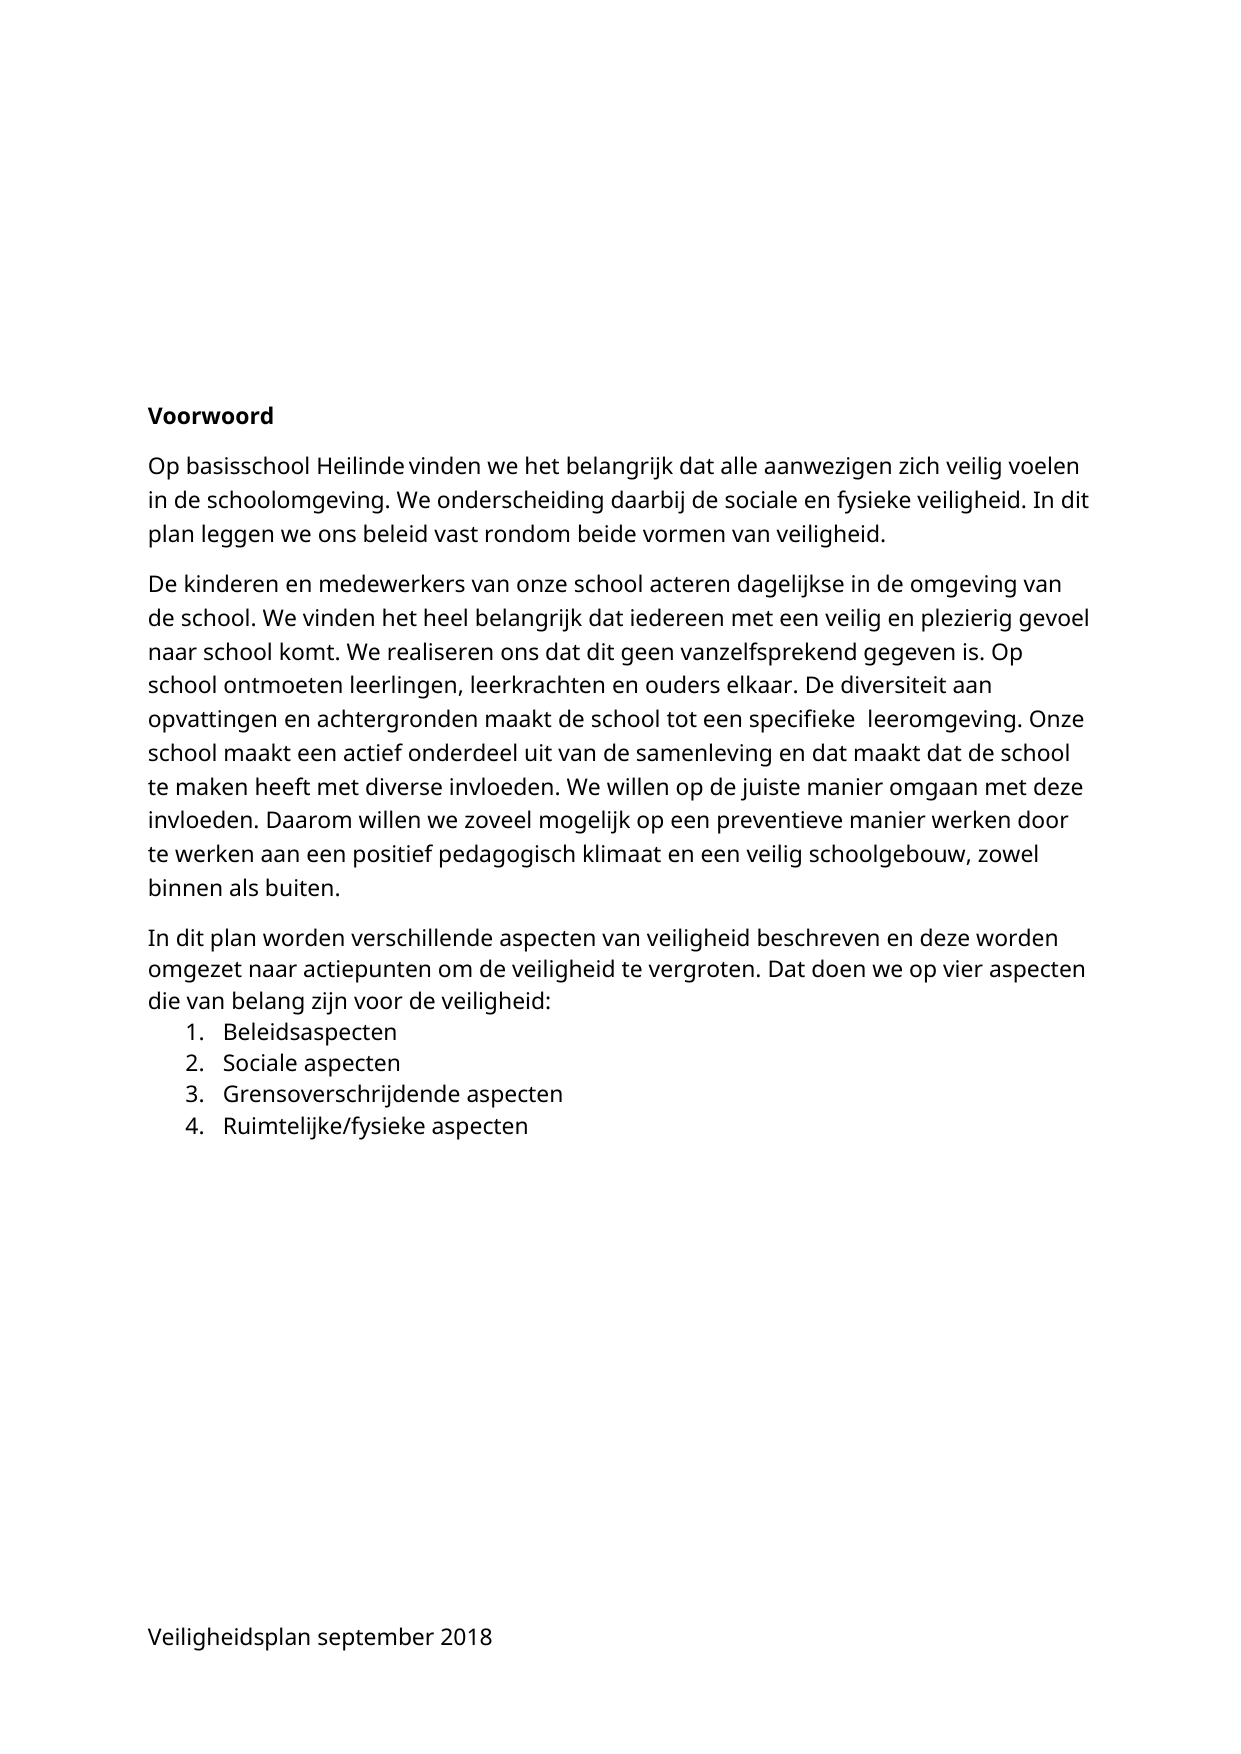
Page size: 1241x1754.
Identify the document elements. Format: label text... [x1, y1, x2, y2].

text De kinderen en medewerkers van onze school acteren dagelijkse in de omgeving van de school. We vinden het heel belangrijk dat iedereen met een veilig en plezierig gevoel naar school komt. We realiseren ons dat dit geen vanzelfsprekend gegeven is. Op school ontmoeten leerlingen, leerkrachten en ouders elkaar. De diversiteit aan opvattingen en achtergronden maakt de school tot een specifieke leeromgeving. Onze school maakt een actief onderdeel uit van de samenleving en dat maakt dat de school te maken heeft met diverse invloeden. We willen op de juiste manier omgaan met deze invloeden. Daarom willen we zoveel mogelijk op een preventieve manier werken door te werken aan een positief pedagogisch klimaat en een veilig schoolgebouw, zowel binnen als buiten. [148, 568, 1093, 903]
text Voorwoord [148, 400, 1093, 431]
list Ruimtelijke/fysieke aspecten [185, 1110, 1093, 1141]
text Op basisschool Heilinde vinden we het belangrijk dat alle aanwezigen zich veilig voelen in de schoolomgeving. We onderscheiding daarbij de sociale en fysieke veiligheid. In dit plan leggen we ons beleid vast rondom beide vormen van veiligheid. [148, 450, 1093, 549]
list Sociale aspecten [185, 1047, 1093, 1078]
list Beleidsaspecten [185, 1016, 1093, 1047]
text In dit plan worden verschillende aspecten van veiligheid beschreven en deze worden omgezet naar actiepunten om de veiligheid te vergroten. Dat doen we op vier aspecten die van belang zijn voor de veiligheid: [148, 922, 1093, 1016]
list Grensoverschrijdende aspecten [185, 1078, 1093, 1110]
